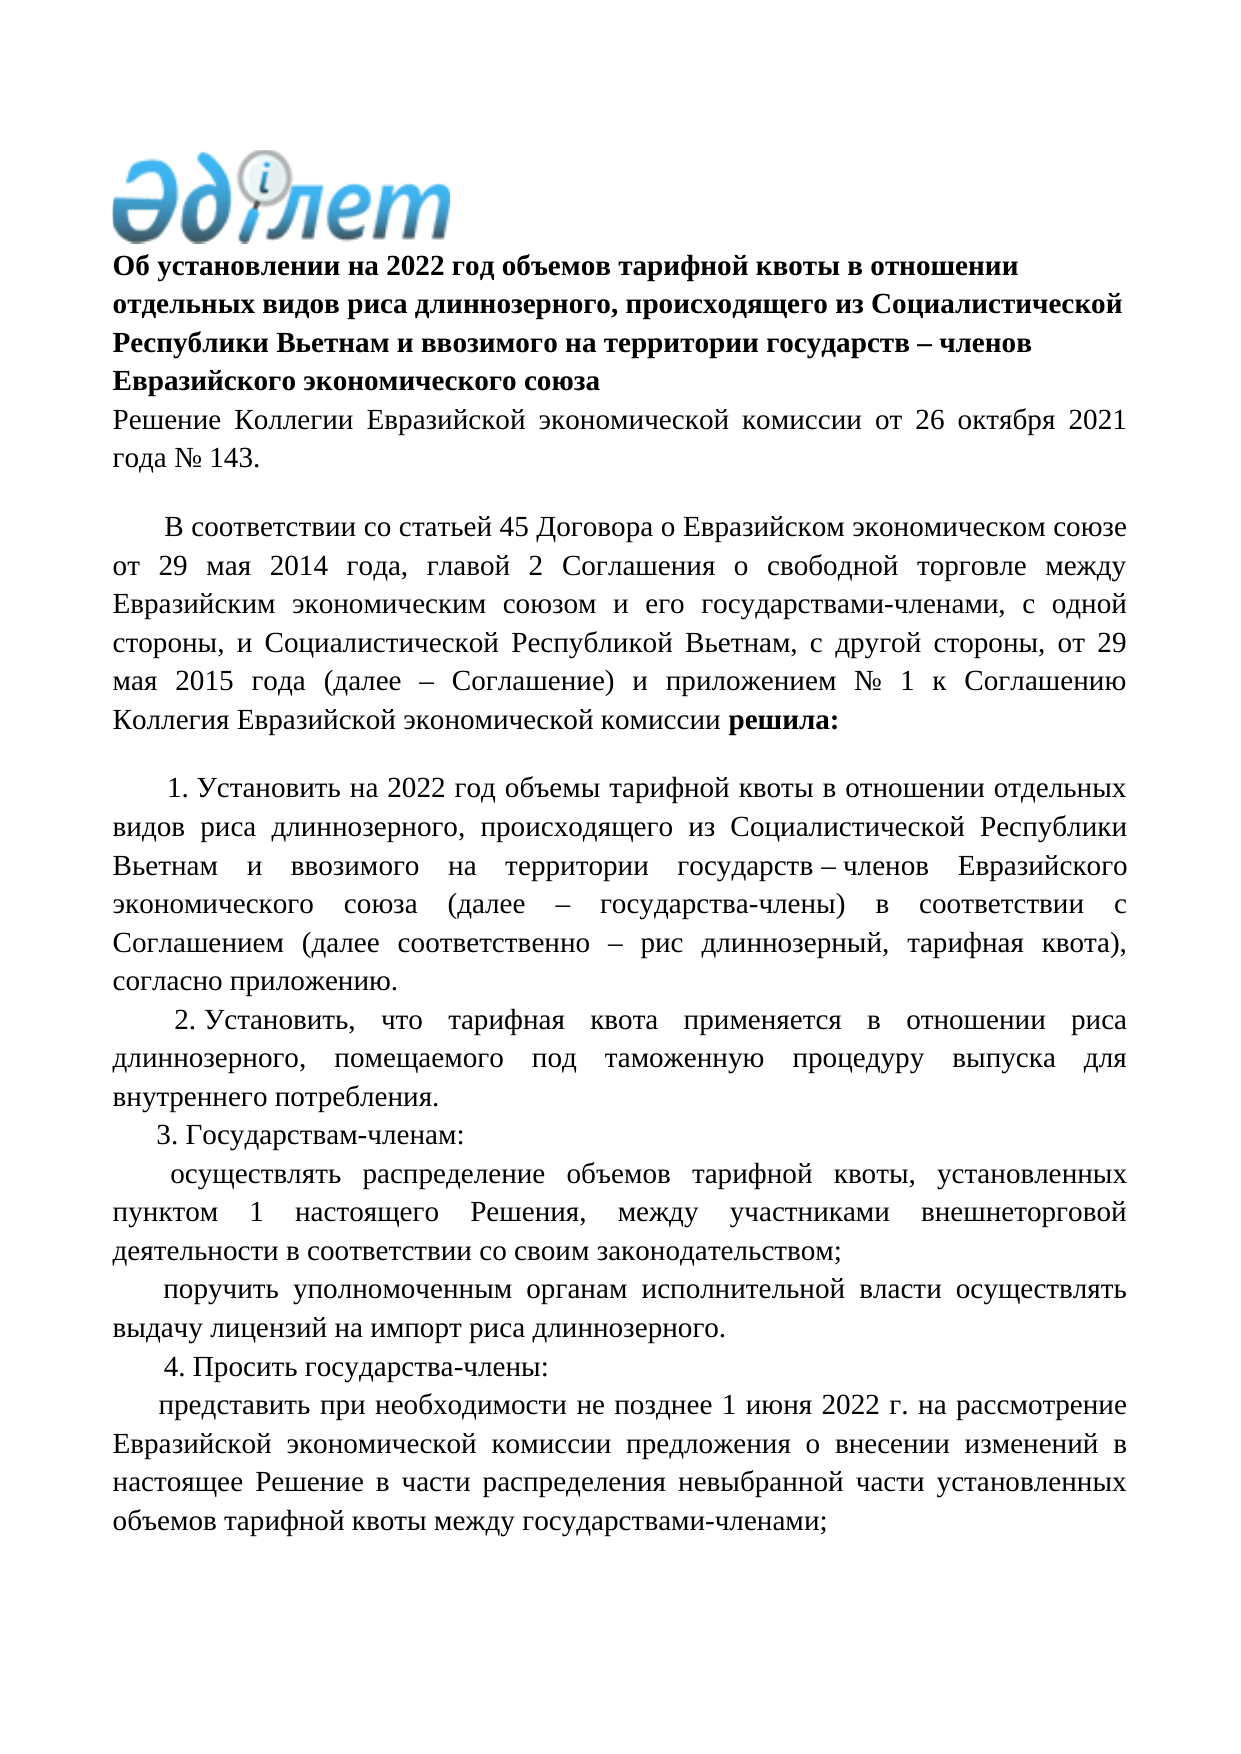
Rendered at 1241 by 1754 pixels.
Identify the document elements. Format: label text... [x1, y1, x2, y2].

text 3. Государствам-членам: [112, 1117, 1128, 1151]
text В соответствии со статьей 45 Договора о Евразийском экономическом союзе от 29 мая 2014 года, главой 2 Соглашения о свободной торговле между Евразийским экономическим союзом и его государствами-членами, с одной стороны, и Социалистической Республикой Вьетнам, с другой стороны, от 29 мая 2015 года (далее – Соглашение) и приложением № 1 к Соглашению Коллегия Евразийской экономической комиссии решила: [112, 509, 1128, 735]
text представить при необходимости не позднее 1 июня 2022 г. на рассмотрение Евразийской экономической комиссии предложения о внесении изменений в настоящее Решение в части распределения невыбранной части установленных объемов тарифной квоты между государствами-членами; [112, 1387, 1128, 1536]
text осуществлять распределение объемов тарифной квоты, установленных пунктом 1 настоящего Решения, между участниками внешнеторговой деятельности в соответствии со своим законодательством; [112, 1156, 1128, 1267]
text 4. Просить государства-члены: [112, 1349, 1128, 1382]
text Решение Коллегии Евразийской экономической комиссии от 26 октября 2021 года № 143. [112, 402, 1128, 474]
picture [112, 150, 451, 244]
text поручить уполномоченным органам исполнительной власти осуществлять выдачу лицензий на импорт риса длиннозерного. [112, 1272, 1128, 1344]
text 2. Установить, что тарифная квота применяется в отношении риса длиннозерного, помещаемого под таможенную процедуру выпуска для внутреннего потребления. [112, 1002, 1128, 1112]
text Об установлении на 2022 год объемов тарифной квоты в отношении отдельных видов риса длиннозерного, происходящего из Социалистической Республики Вьетнам и ввозимого на территории государств – членов Евразийского экономического союза [112, 248, 1128, 397]
text 1. Установить на 2022 год объемы тарифной квоты в отношении отдельных видов риса длиннозерного, происходящего из Социалистической Республики Вьетнам и ввозимого на территории государств – членов Евразийского экономического союза (далее – государства-члены) в соответствии с Соглашением (далее соответственно – рис длиннозерный, тарифная квота), согласно приложению. [112, 771, 1128, 997]
